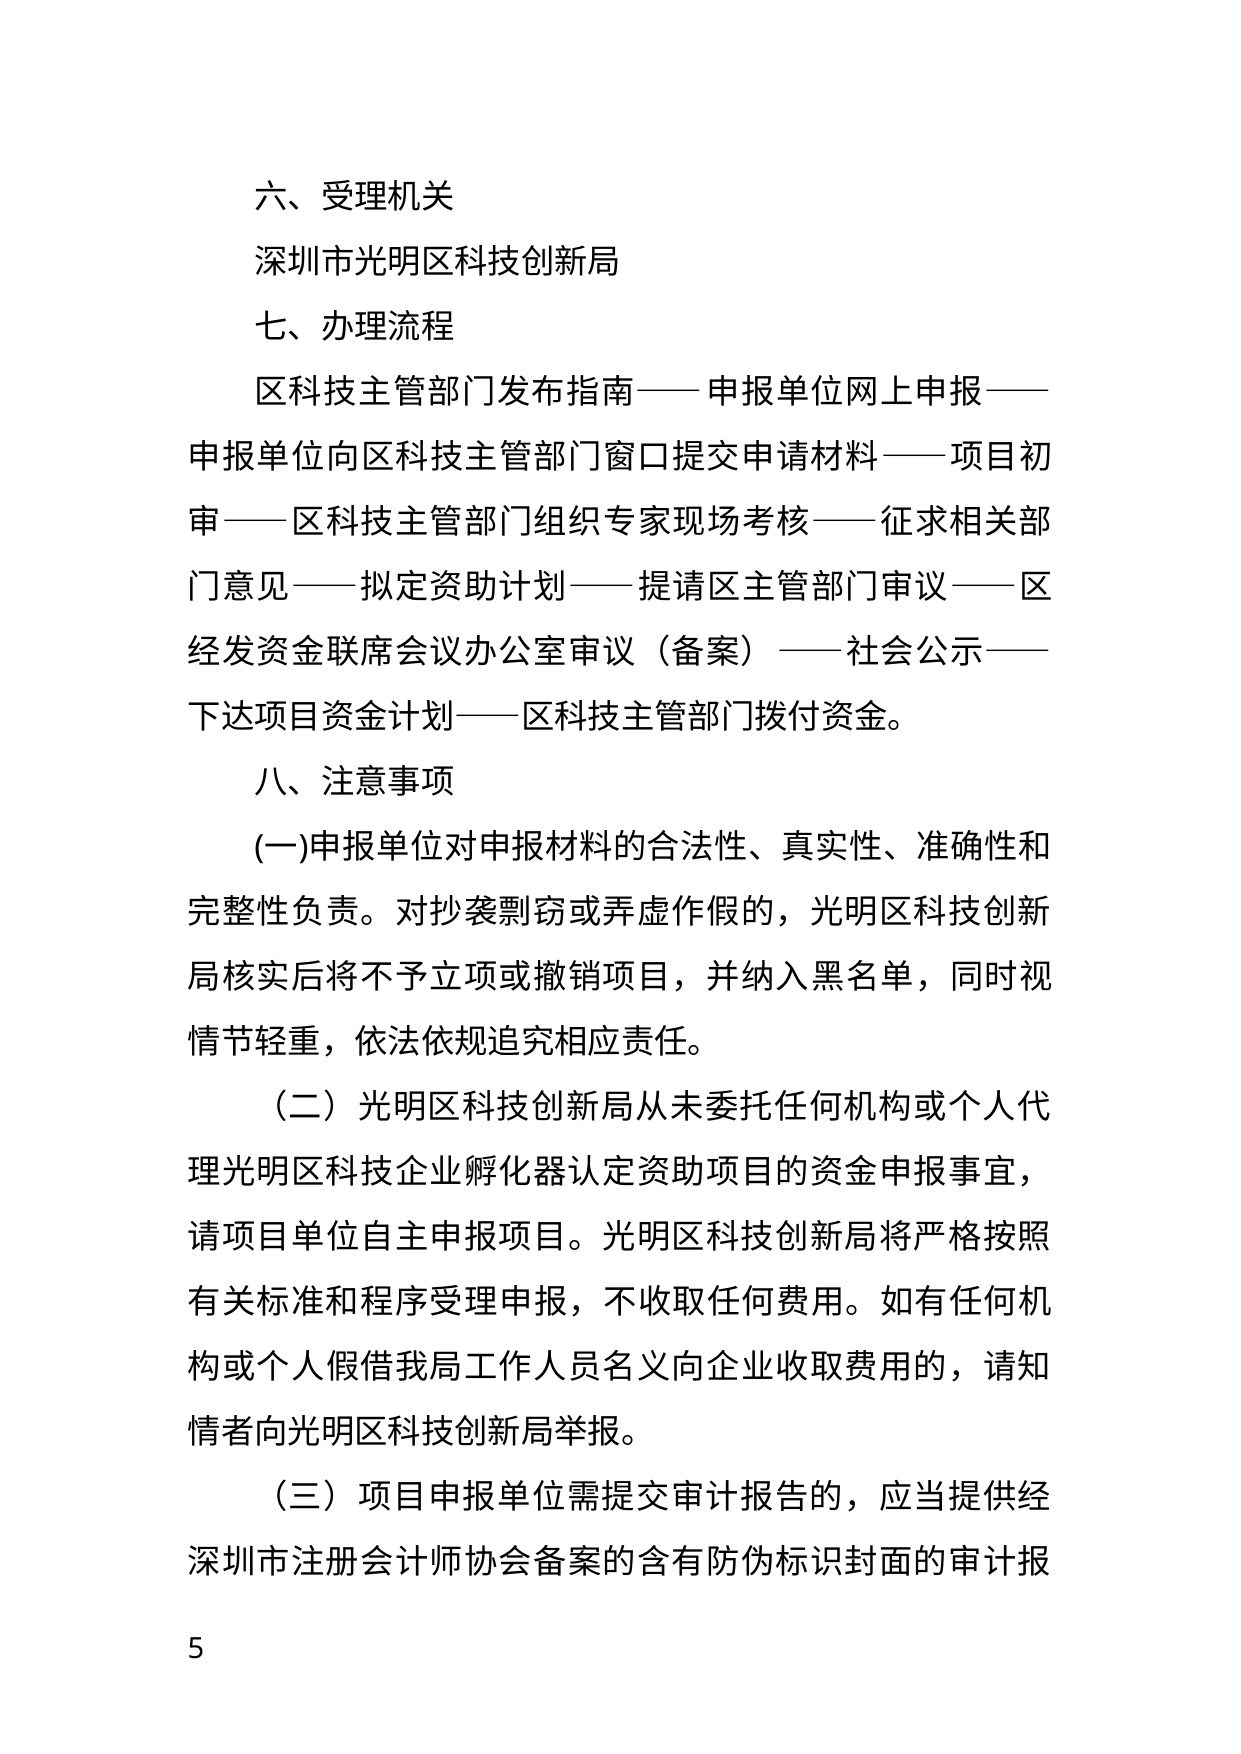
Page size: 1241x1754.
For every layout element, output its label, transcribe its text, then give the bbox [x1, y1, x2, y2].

text 深圳市光明区科技创新局 [187, 227, 1053, 292]
text （二）光明区科技创新局从未委托任何机构或个人代理光明区科技企业孵化器认定资助项目的资金申报事宜，请项目单位自主申报项目。光明区科技创新局将严格按照有关标准和程序受理申报，不收取任何费用。如有任何机构或个人假借我局工作人员名义向企业收取费用的，请知情者向光明区科技创新局举报。 [187, 1072, 1053, 1462]
text 八、注意事项 [187, 747, 1053, 812]
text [187, 1462, 1053, 1592]
text 七、办理流程 [187, 292, 1053, 357]
text (一)申报单位对申报材料的合法性、真实性、准确性和完整性负责。对抄袭剽窃或弄虚作假的，光明区科技创新局核实后将不予立项或撤销项目，并纳入黑名单，同时视情节轻重，依法依规追究相应责任。 [187, 812, 1053, 1072]
text 区科技主管部门发布指南——申报单位网上申报——申报单位向区科技主管部门窗口提交申请材料——项目初审——区科技主管部门组织专家现场考核——征求相关部门意见——拟定资助计划——提请区主管部门审议——区经发资金联席会议办公室审议（备案）——社会公示——下达项目资金计划——区科技主管部门拨付资金。 [187, 357, 1053, 747]
text 六、受理机关 [187, 162, 1053, 227]
